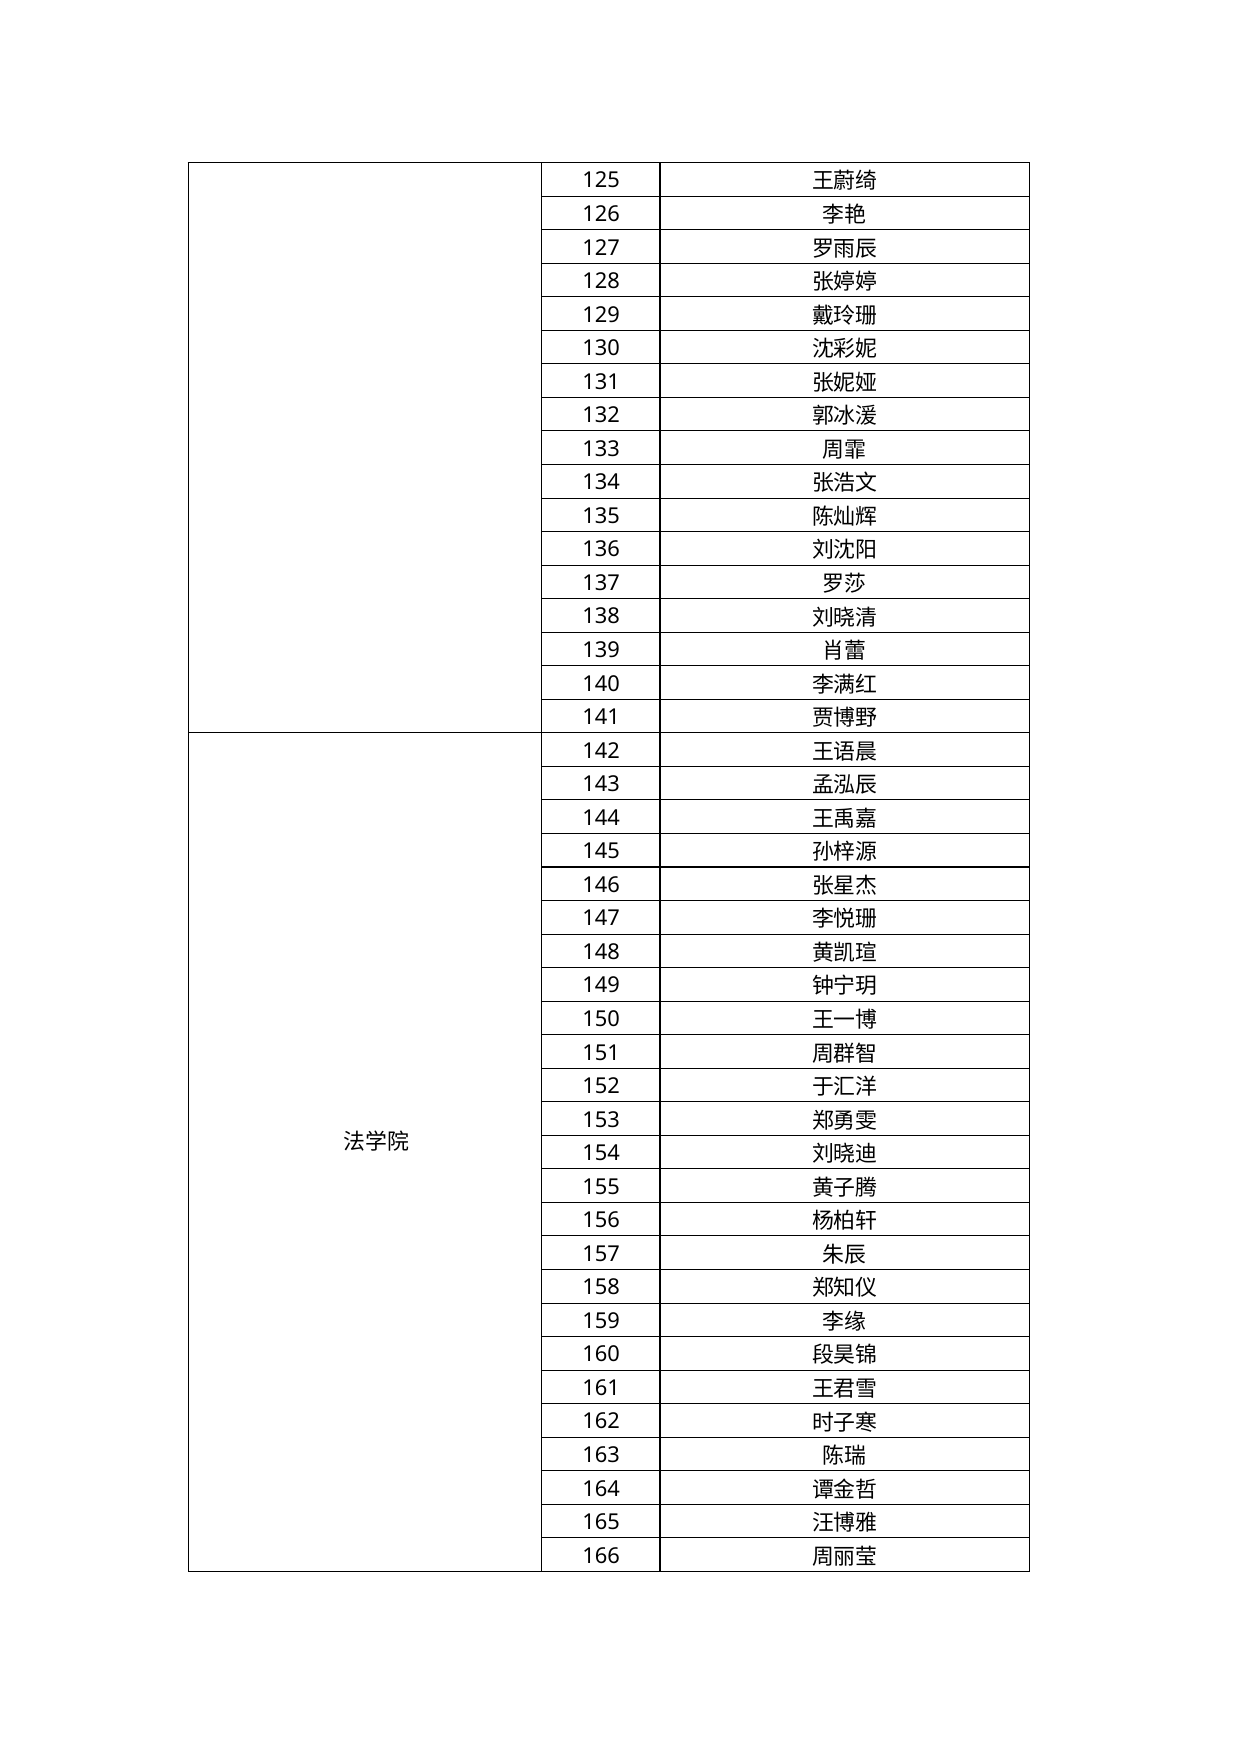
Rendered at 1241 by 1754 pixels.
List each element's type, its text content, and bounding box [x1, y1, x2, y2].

table_cell 朱辰 [661, 1236, 1029, 1269]
table_cell 陈灿辉 [661, 499, 1029, 531]
table_cell 谭金哲 [661, 1471, 1029, 1504]
table_cell 李满红 [661, 666, 1029, 699]
table_cell 163 [542, 1438, 659, 1470]
table_cell 段昊锦 [661, 1337, 1029, 1369]
table_cell 160 [542, 1337, 659, 1369]
table_cell 张浩文 [661, 465, 1029, 497]
table_cell 郭冰湲 [661, 398, 1029, 430]
table_cell 周群智 [661, 1035, 1029, 1068]
table_cell 129 [542, 297, 659, 330]
table_cell 张星杰 [661, 868, 1029, 900]
table_cell 贾博野 [661, 700, 1029, 732]
table_cell 150 [542, 1002, 659, 1034]
table_cell 时子寒 [661, 1404, 1029, 1437]
table_cell 张妮娅 [661, 364, 1029, 397]
table_cell 148 [542, 935, 659, 967]
table_cell 戴玲珊 [661, 297, 1029, 330]
table_cell 138 [542, 599, 659, 632]
table_cell 125 [542, 163, 659, 196]
table_cell 156 [542, 1203, 659, 1235]
table_cell 于汇洋 [661, 1069, 1029, 1101]
table_cell 钟宁玥 [661, 968, 1029, 1001]
table_cell 汪博雅 [661, 1505, 1029, 1537]
table_cell 刘沈阳 [661, 532, 1029, 564]
table_cell 154 [542, 1136, 659, 1168]
table_cell 147 [542, 901, 659, 933]
table_cell 王君雪 [661, 1371, 1029, 1403]
table_cell 161 [542, 1371, 659, 1403]
table_cell 137 [542, 566, 659, 598]
table_cell 133 [542, 431, 659, 464]
table_cell 140 [542, 666, 659, 699]
table_cell 罗雨辰 [661, 230, 1029, 263]
table_cell 沈彩妮 [661, 331, 1029, 363]
table_cell 153 [542, 1102, 659, 1135]
table_cell 李缘 [661, 1304, 1029, 1336]
table_cell 145 [542, 834, 659, 866]
table_cell 周霏 [661, 431, 1029, 464]
table_cell 152 [542, 1069, 659, 1101]
table_cell 杨柏轩 [661, 1203, 1029, 1235]
table_cell 131 [542, 364, 659, 397]
table_cell 159 [542, 1304, 659, 1336]
table_cell 135 [542, 499, 659, 531]
table_cell 陈瑞 [661, 1438, 1029, 1470]
table_cell 李悦珊 [661, 901, 1029, 933]
table_cell 157 [542, 1236, 659, 1269]
table_cell 孟泓辰 [661, 767, 1029, 799]
table_cell 李艳 [661, 197, 1029, 229]
table_cell 郑勇雯 [661, 1102, 1029, 1135]
table_cell 刘晓清 [661, 599, 1029, 632]
table_cell 黄子腾 [661, 1169, 1029, 1202]
table_cell 郑知仪 [661, 1270, 1029, 1302]
table_cell 149 [542, 968, 659, 1001]
table_cell 134 [542, 465, 659, 497]
table_cell 126 [542, 197, 659, 229]
table_cell 165 [542, 1505, 659, 1537]
table_cell 王蔚绮 [661, 163, 1029, 196]
table_cell 罗莎 [661, 566, 1029, 598]
table_cell 141 [542, 700, 659, 732]
table_cell 王一博 [661, 1002, 1029, 1034]
table_cell 周丽莹 [661, 1538, 1029, 1571]
table_cell 151 [542, 1035, 659, 1068]
table_cell 155 [542, 1169, 659, 1202]
table_cell 127 [542, 230, 659, 263]
table_cell 139 [542, 633, 659, 665]
table_cell 162 [542, 1404, 659, 1437]
table_cell 王禹嘉 [661, 800, 1029, 833]
table_cell 146 [542, 868, 659, 900]
table_cell 136 [542, 532, 659, 564]
table_cell 张婷婷 [661, 264, 1029, 296]
table_cell 黄凯瑄 [661, 935, 1029, 967]
table_cell 166 [542, 1538, 659, 1571]
table_cell 肖蕾 [661, 633, 1029, 665]
table_cell 158 [542, 1270, 659, 1302]
table_cell 刘晓迪 [661, 1136, 1029, 1168]
table_cell 128 [542, 264, 659, 296]
table_cell 143 [542, 767, 659, 799]
table_cell 164 [542, 1471, 659, 1504]
table_cell 142 [542, 733, 659, 766]
table_cell 130 [542, 331, 659, 363]
table_cell 孙梓源 [661, 834, 1029, 866]
table_cell 144 [542, 800, 659, 833]
table_cell 法学院 [189, 733, 541, 1571]
table_cell 王语晨 [661, 733, 1029, 766]
table_cell 132 [542, 398, 659, 430]
